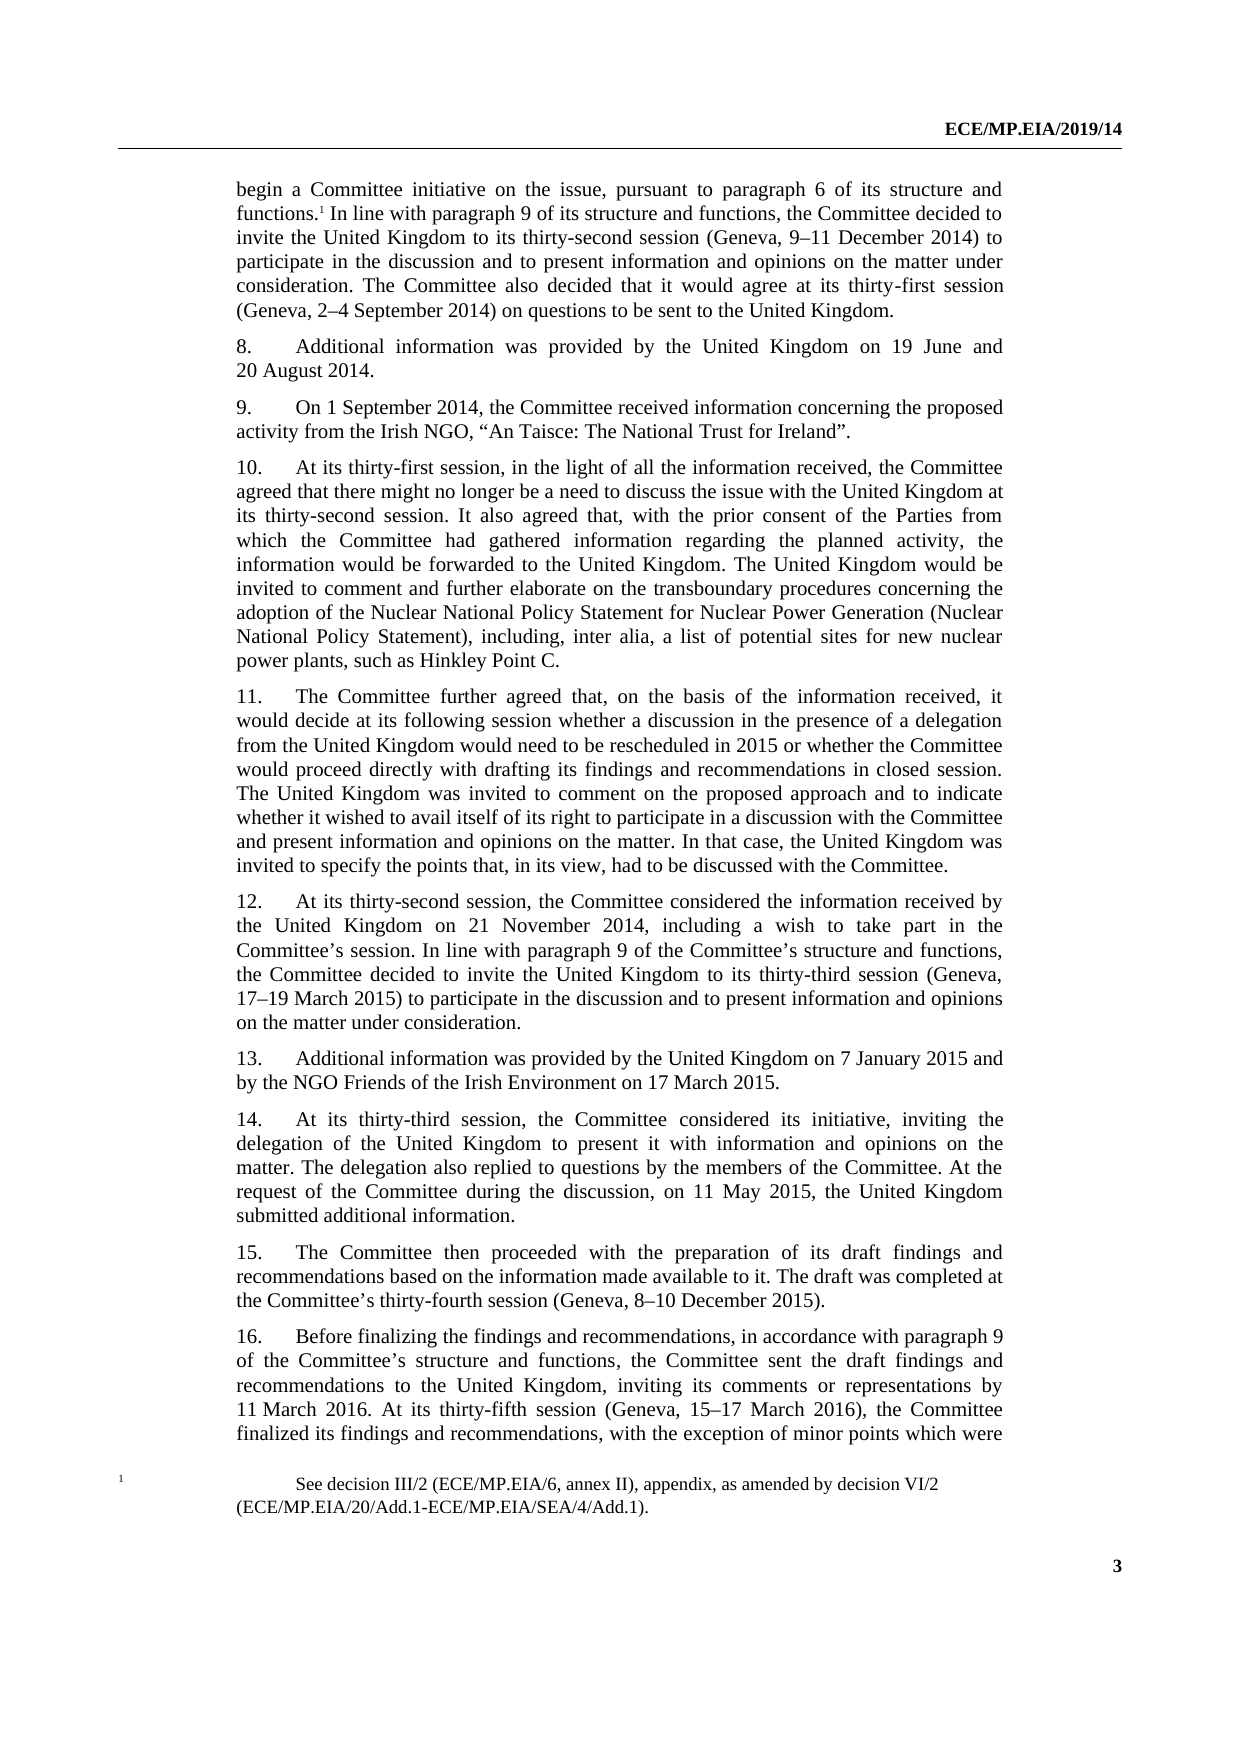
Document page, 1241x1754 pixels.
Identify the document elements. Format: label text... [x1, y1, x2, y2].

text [236, 177, 1004, 322]
text 9. On 1 September 2014, the Committee received information concerning the proposed activity from the Irish NGO, “An Taisce: The National Trust for Ireland”. [236, 395, 1004, 443]
text 13. Additional information was provided by the United Kingdom on 7 January 2015 and by the NGO Friends of the Irish Environment on 17 March 2015. [236, 1046, 1004, 1094]
text 10. At its thirty-first session, in the light of all the information received, the Committee agreed that there might no longer be a need to discuss the issue with the United Kingdom at its thirty-second session. It also agreed that, with the prior consent of the Parties from which the Committee had gathered information regarding the planned activity, the information would be forwarded to the United Kingdom. The United Kingdom would be invited to comment and further elaborate on the transboundary procedures concerning the adoption of the Nuclear National Policy Statement for Nuclear Power Generation (Nuclear National Policy Statement), including, inter alia, a list of potential sites for new nuclear power plants, such as Hinkley Point C. [236, 455, 1004, 672]
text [236, 1324, 1004, 1445]
text 14. At its thirty-third session, the Committee considered its initiative, inviting the delegation of the United Kingdom to present it with information and opinions on the matter. The delegation also replied to questions by the members of the Committee. At the request of the Committee during the discussion, on 11 May 2015, the United Kingdom submitted additional information. [236, 1107, 1004, 1227]
text 11. The Committee further agreed that, on the basis of the information received, it would decide at its following session whether a discussion in the presence of a delegation from the United Kingdom would need to be rescheduled in 2015 or whether the Committee would proceed directly with drafting its findings and recommendations in closed session. The United Kingdom was invited to comment on the proposed approach and to indicate whether it wished to avail itself of its right to participate in a discussion with the Committee and present information and opinions on the matter. In that case, the United Kingdom was invited to specify the points that, in its view, had to be discussed with the Committee. [236, 684, 1004, 877]
text 12. At its thirty-second session, the Committee considered the information received by the United Kingdom on 21 November 2014, including a wish to take part in the Committee’s session. In line with paragraph 9 of the Committee’s structure and functions, the Committee decided to invite the United Kingdom to its thirty-third session (Geneva, 17–19 March 2015) to participate in the discussion and to present information and opinions on the matter under consideration. [236, 889, 1004, 1034]
text 15. The Committee then proceeded with the preparation of its draft findings and recommendations based on the information made available to it. The draft was completed at the Committee’s thirty-fourth session (Geneva, 8–10 December 2015). [236, 1240, 1004, 1312]
text 8. Additional information was provided by the United Kingdom on 19 June and 20 August 2014. [236, 334, 1004, 382]
